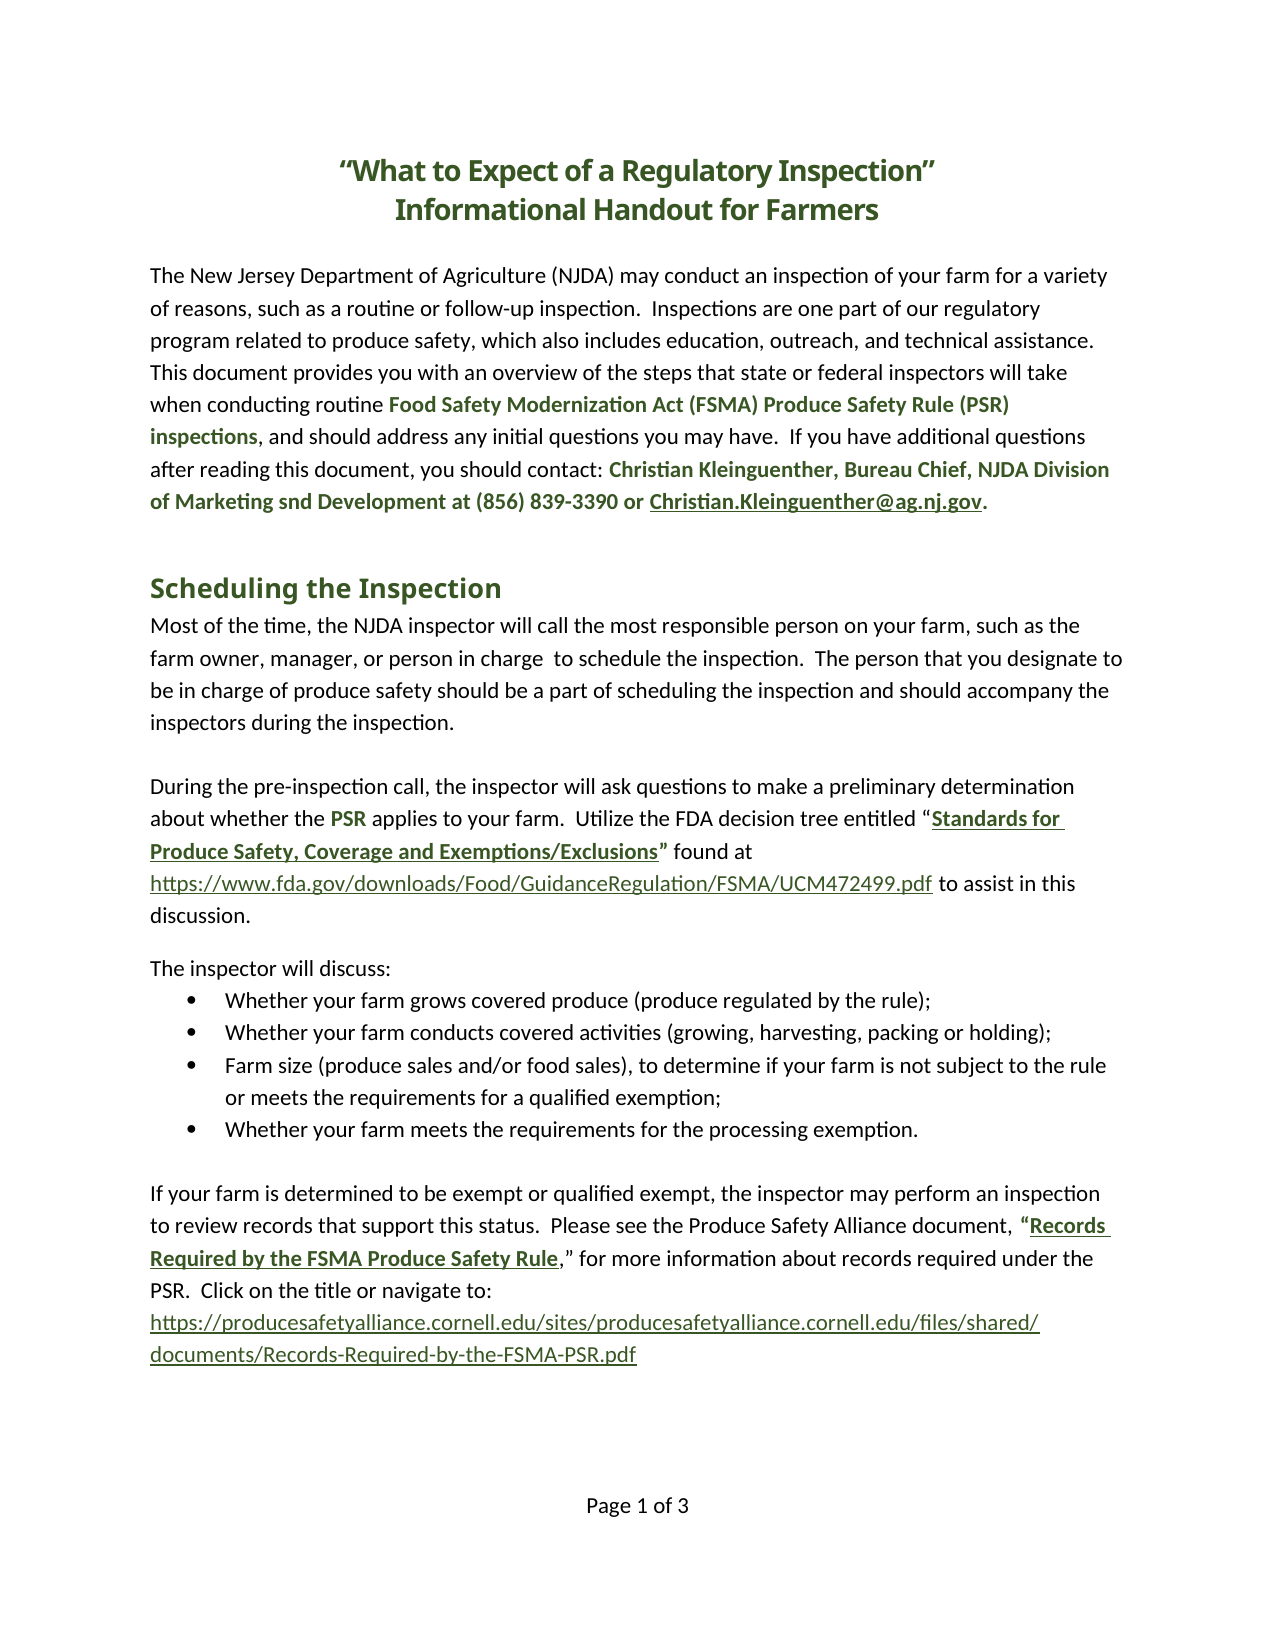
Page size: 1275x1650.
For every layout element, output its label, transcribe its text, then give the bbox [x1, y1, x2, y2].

text The New Jersey Department of Agriculture (NJDA) may conduct an inspection of your farm for a variety of reasons, such as a routine or follow-up inspection. Inspections are one part of our regulatory program related to produce safety, which also includes education, outreach, and technical assistance. This document provides you with an overview of the steps that state or federal inspectors will take when conducting routine Food Safety Modernization Act (FSMA) Produce Safety Rule (PSR) inspections, and should address any initial questions you may have. If you have additional questions after reading this document, you should contact: Christian Kleinguenther, Bureau Chief, NJDA Division of Marketing snd Development at (856) 839-3390 or Christian.Kleinguenther@ag.nj.gov. [150, 262, 1125, 515]
list Whether your farm grows covered produce (produce regulated by the rule); [187, 986, 1125, 1014]
text If your farm is determined to be exempt or qualified exempt, the inspector may perform an inspection to review records that support this status. Please see the Produce Safety Alliance document, “Records Required by the FSMA Produce Safety Rule,” for more information about records required under the PSR. Click on the title or navigate to: https://producesafetyalliance.cornell.edu/sites/producesafetyalliance.cornell.edu/files/shared/documents/Records-Required-by-the-FSMA-PSR.pdf [150, 1179, 1125, 1368]
text Most of the time, the NJDA inspector will call the most responsible person on your farm, such as the farm owner, manager, or person in charge to schedule the inspection. The person that you designate to be in charge of produce safety should be a part of scheduling the inspection and should accompany the inspectors during the inspection. [150, 611, 1125, 736]
text During the pre-inspection call, the inspector will ask questions to make a preliminary determination about whether the PSR applies to your farm. Utilize the FDA decision tree entitled “Standards for Produce Safety, Coverage and Exemptions/Exclusions” found at https://www.fda.gov/downloads/Food/GuidanceRegulation/FSMA/UCM472499.pdf to assist in this discussion. [150, 772, 1125, 929]
text The inspector will discuss: [150, 954, 1125, 982]
list Whether your farm meets the requirements for the processing exemption. [187, 1115, 1125, 1143]
title Informational Handout for Farmers [150, 190, 1125, 229]
title “What to Expect of a Regulatory Inspection” [150, 150, 1125, 190]
list Whether your farm conducts covered activities (growing, harvesting, packing or holding); [187, 1018, 1125, 1047]
subtitle Scheduling the Inspection [150, 569, 1125, 606]
list Farm size (produce sales and/or food sales), to determine if your farm is not subject to the rule or meets the requirements for a qualified exemption; [187, 1051, 1125, 1111]
